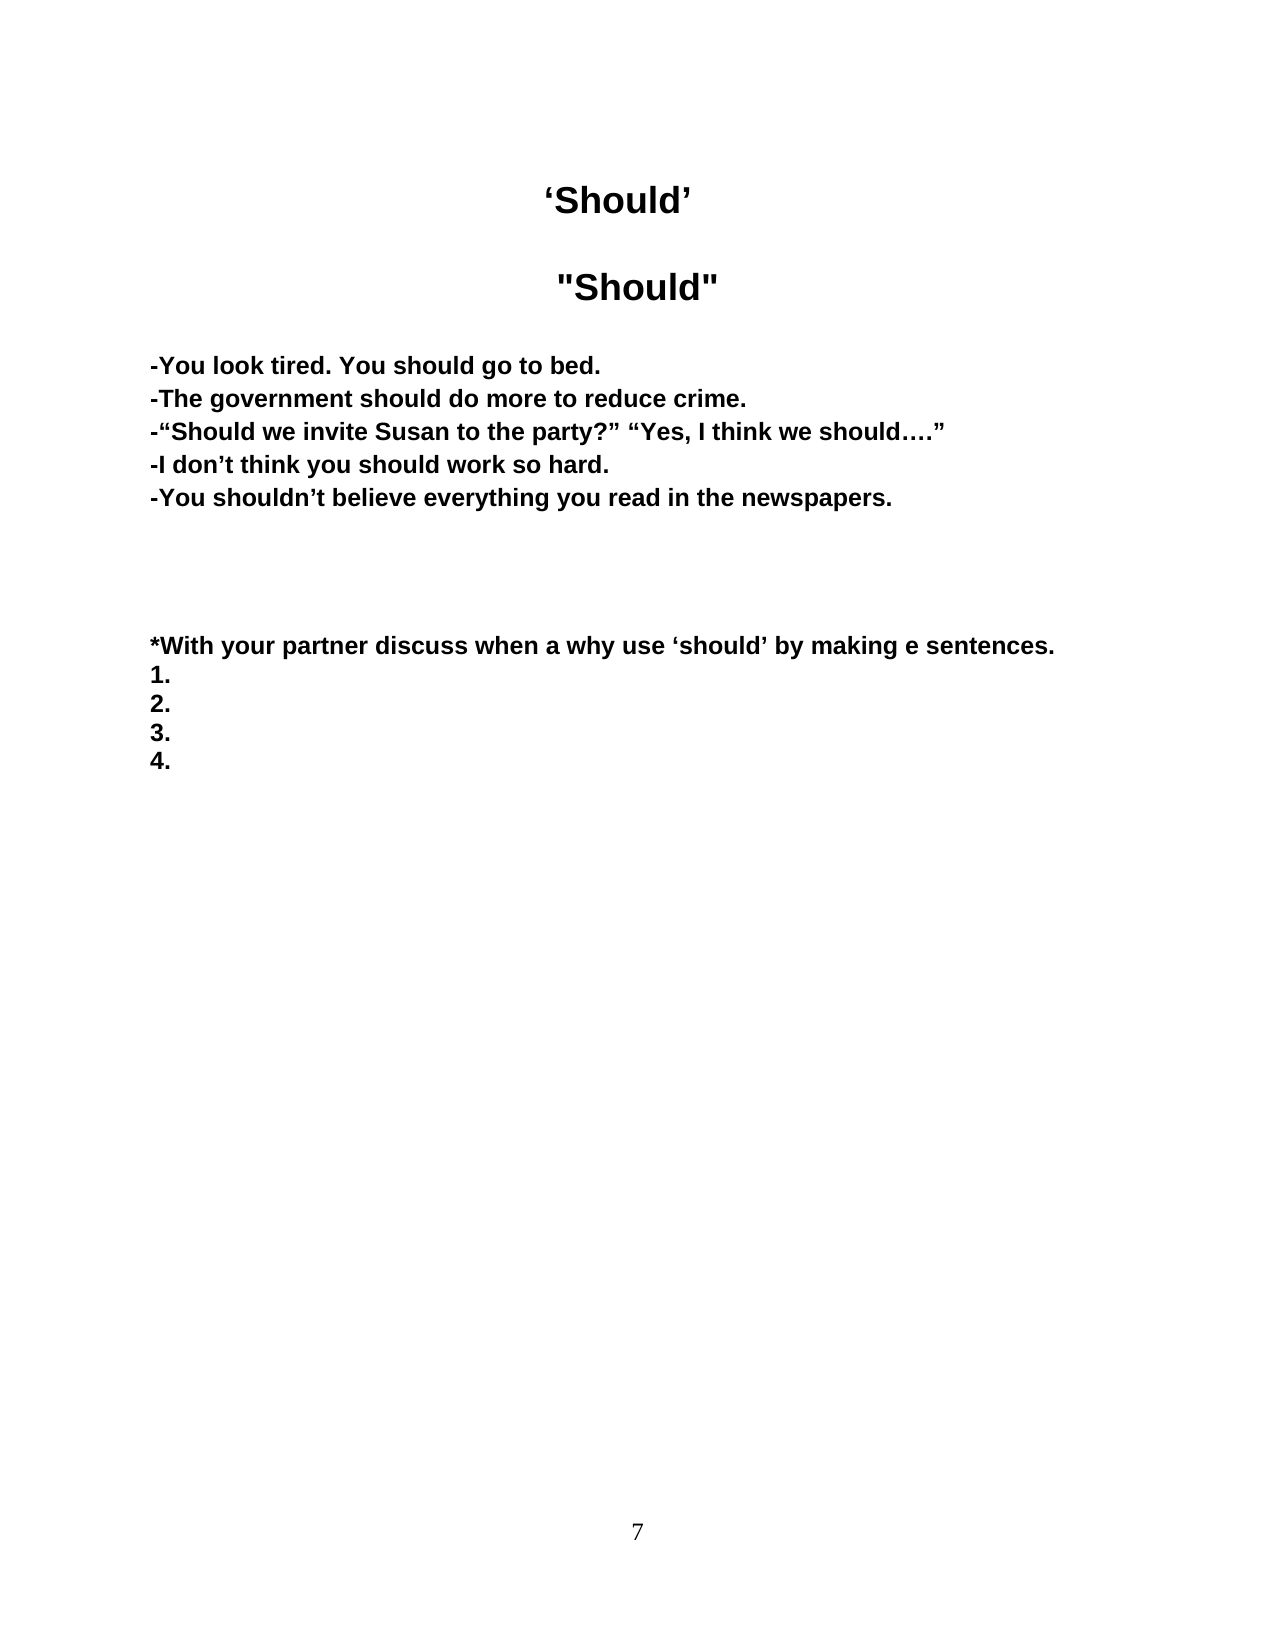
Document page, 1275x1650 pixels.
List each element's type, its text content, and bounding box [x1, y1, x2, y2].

text -The government should do more to reduce crime. [150, 384, 1125, 413]
text -I don’t think you should work so hard. [150, 450, 1125, 479]
text 4. [150, 746, 1125, 775]
text 1. [150, 660, 1125, 689]
text -“Should we invite Susan to the party?” “Yes, I think we should….” [150, 417, 1125, 446]
text *With your partner discuss when a why use ‘should’ by making e sentences. [150, 631, 1125, 660]
text 2. [150, 689, 1125, 718]
text -You shouldn’t believe everything you read in the newspapers. [150, 483, 1125, 512]
text "Should" [150, 265, 1125, 308]
text ‘Should’ [150, 179, 1125, 222]
text -You look tired. You should go to bed. [150, 351, 1125, 380]
text 3. [150, 718, 1125, 746]
